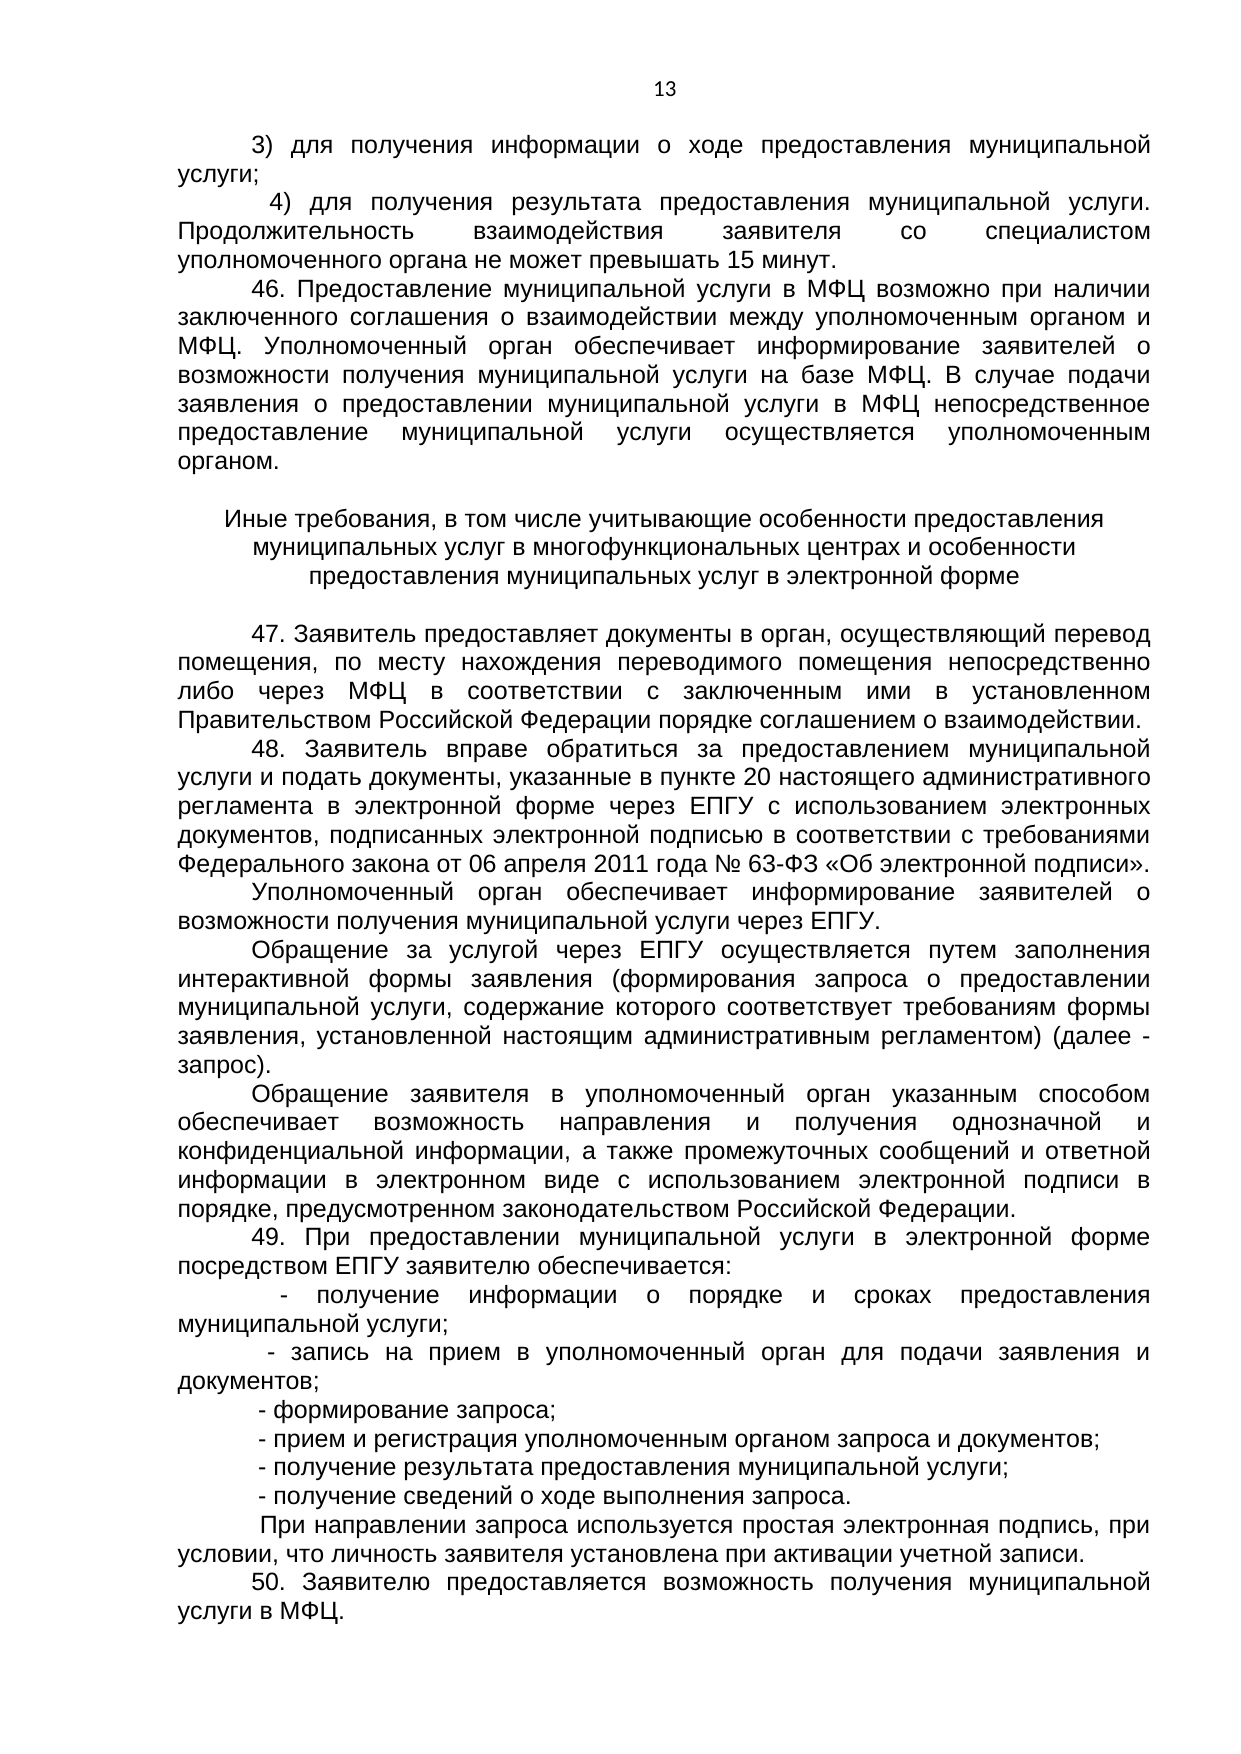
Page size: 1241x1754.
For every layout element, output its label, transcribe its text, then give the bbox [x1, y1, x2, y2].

text Обращение за услугой через ЕПГУ осуществляется путем заполнения интерактивной формы заявления (формирования запроса о предоставлении муниципальной услуги, содержание которого соответствует требованиям формы заявления, установленной настоящим административным регламентом) (далее - запрос). [177, 935, 1152, 1078]
text Уполномоченный орган обеспечивает информирование заявителей о возможности получения муниципальной услуги через ЕПГУ. [177, 877, 1152, 935]
text - получение сведений о ходе выполнения запроса. [177, 1481, 1152, 1510]
text - получение результата предоставления муниципальной услуги; [177, 1452, 1152, 1481]
text 3) для получения информации о ходе предоставления муниципальной услуги; [177, 130, 1152, 187]
text 4) для получения результата предоставления муниципальной услуги. Продолжительность взаимодействия заявителя со специалистом уполномоченного органа не может превышать 15 минут. [177, 187, 1152, 273]
text - получение информации о порядке и сроках предоставления муниципальной услуги; [177, 1280, 1152, 1337]
text 49. При предоставлении муниципальной услуги в электронной форме посредством ЕПГУ заявителю обеспечивается: [177, 1222, 1152, 1280]
text 48. Заявитель вправе обратиться за предоставлением муниципальной услуги и подать документы, указанные в пункте 20 настоящего административного регламента в электронной форме через ЕПГУ с использованием электронных документов, подписанных электронной подписью в соответствии с требованиями Федерального закона от 06 апреля 2011 года № 63-ФЗ «Об электронной подписи». [177, 733, 1152, 877]
text 46. Предоставление муниципальной услуги в МФЦ возможно при наличии заключенного соглашения о взаимодействии между уполномоченным органом и МФЦ. Уполномоченный орган обеспечивает информирование заявителей о возможности получения муниципальной услуги на базе МФЦ. В случае подачи заявления о предоставлении муниципальной услуги в МФЦ непосредственное предоставление муниципальной услуги осуществляется уполномоченным органом. [177, 273, 1152, 475]
text 50. Заявителю предоставляется возможность получения муниципальной услуги в МФЦ. [177, 1567, 1152, 1625]
text - формирование запроса; [177, 1395, 1152, 1423]
text Иные требования, в том числе учитывающие особенности предоставления муниципальных услуг в многофункциональных центрах и особенности предоставления муниципальных услуг в электронной форме [177, 503, 1152, 590]
text 47. Заявитель предоставляет документы в орган, осуществляющий перевод помещения, по месту нахождения переводимого помещения непосредственно либо через МФЦ в соответствии с заключенным ими в установленном Правительством Российской Федерации порядке соглашением о взаимодействии. [177, 618, 1152, 733]
text При направлении запроса используется простая электронная подпись, при условии, что личность заявителя установлена при активации учетной записи. [177, 1510, 1152, 1567]
text Обращение заявителя в уполномоченный орган указанным способом обеспечивает возможность направления и получения однозначной и конфиденциальной информации, а также промежуточных сообщений и ответной информации в электронном виде с использованием электронной подписи в порядке, предусмотренном законодательством Российской Федерации. [177, 1078, 1152, 1222]
text - прием и регистрация уполномоченным органом запроса и документов; [177, 1423, 1152, 1452]
text - запись на прием в уполномоченный орган для подачи заявления и документов; [177, 1337, 1152, 1395]
